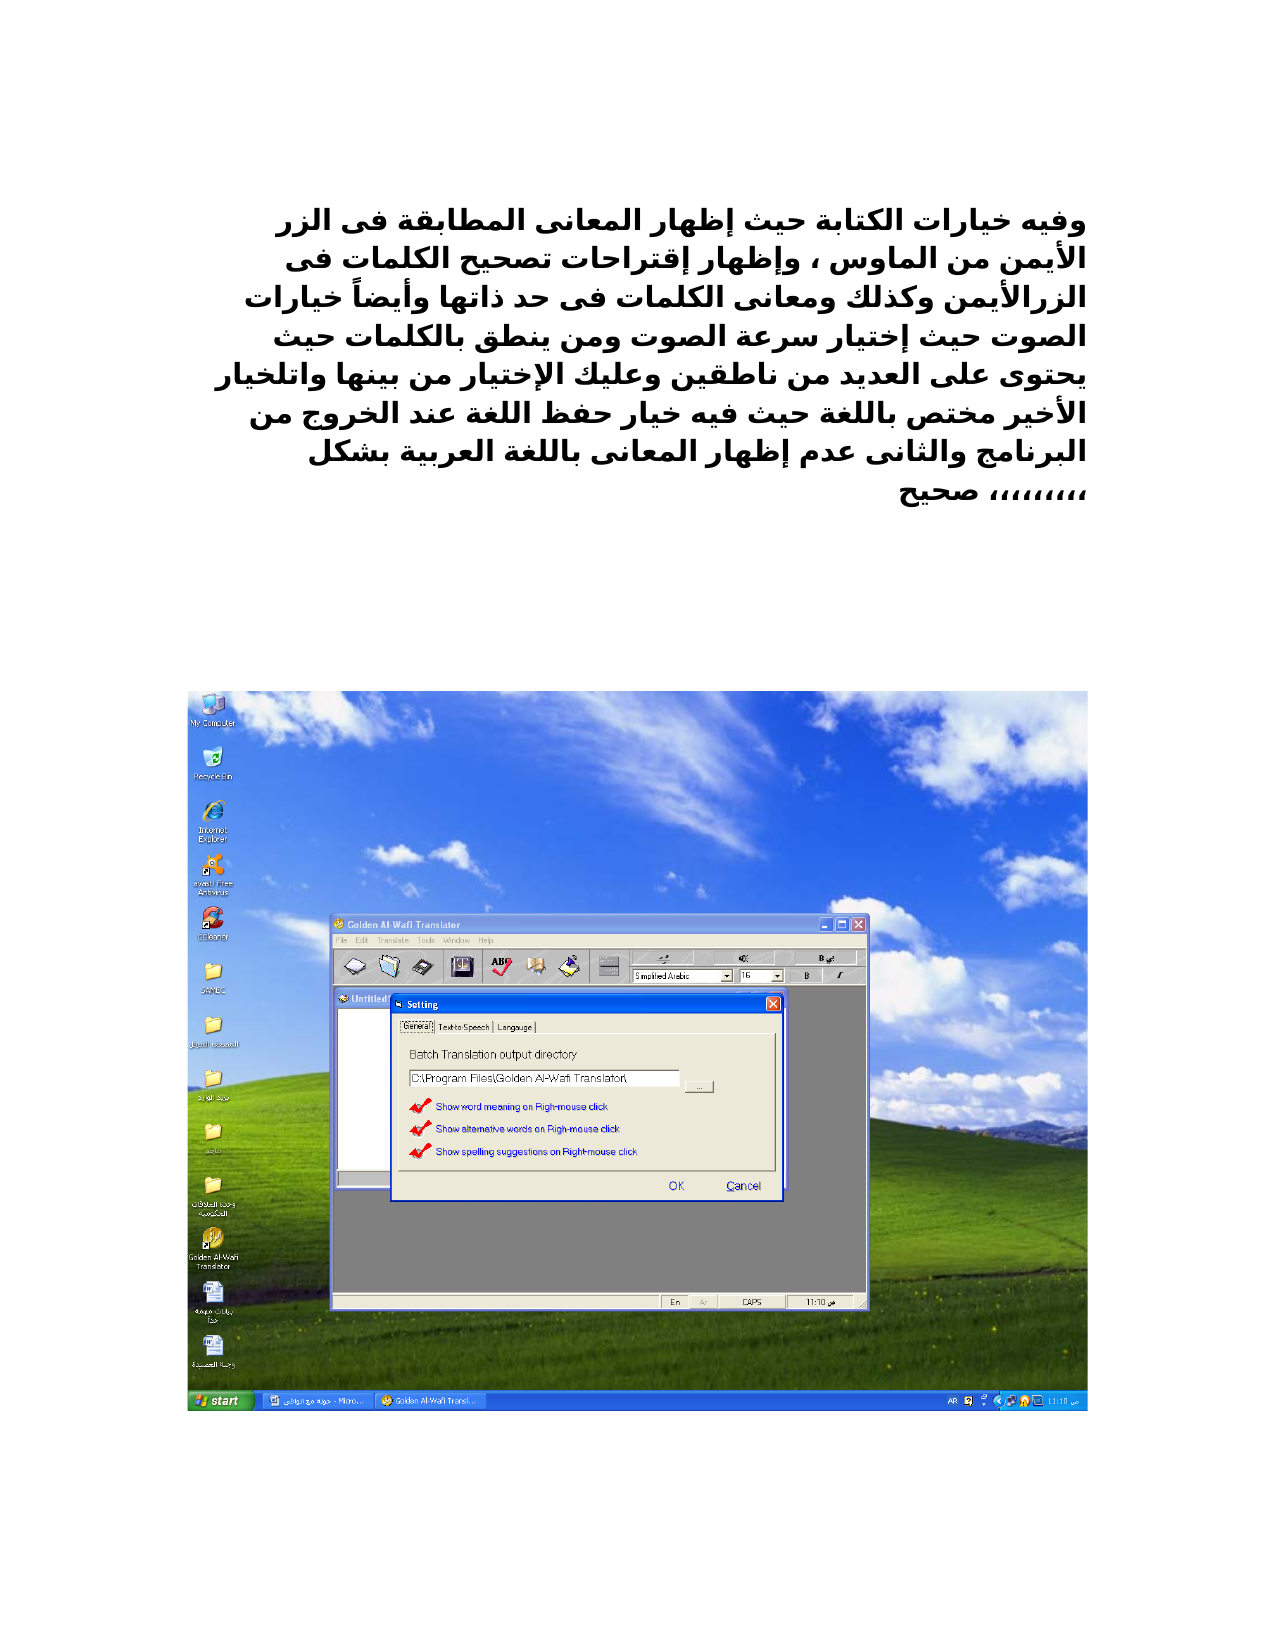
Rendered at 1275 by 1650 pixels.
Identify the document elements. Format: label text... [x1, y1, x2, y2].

text وفيه خيارات الكتابة حيث إظهار المعانى المطابقة فى الزر الأيمن من الماوس ، وإظهار إقتراحات تصحيح الكلمات فى الزرالأيمن وكذلك ومعانى الكلمات فى حد ذاتها وأيضاً خيارات الصوت حيث إختيار سرعة الصوت ومن ينطق بالكلمات حيث يحتوى على العديد من ناطقين وعليك الإختيار من بينها واتلخيار الأخير مختص باللغة حيث فيه خيار حفظ اللغة عند الخروج من البرنامج والثانى عدم إظهار المعانى باللغة العربية بشكل صحيح ،،،،،،،،، [187, 203, 1087, 506]
picture [187, 691, 1088, 1411]
